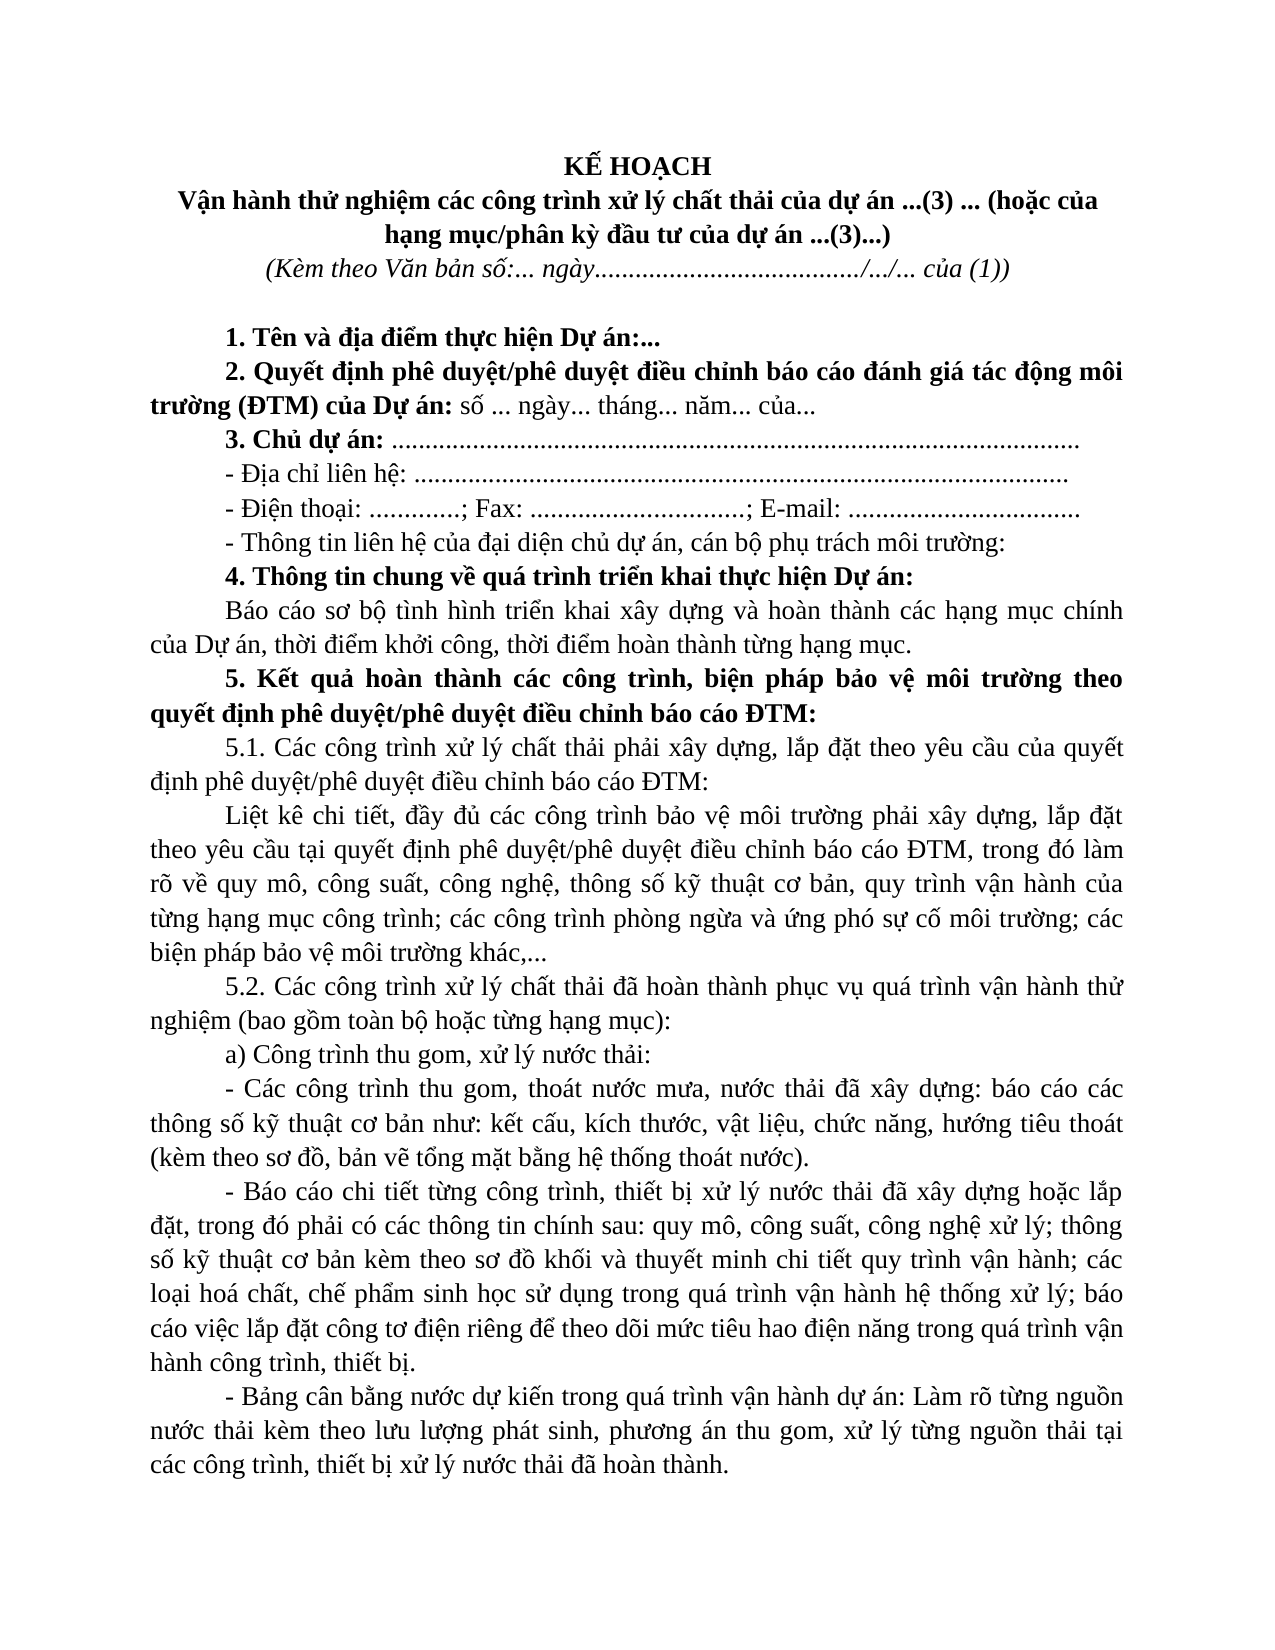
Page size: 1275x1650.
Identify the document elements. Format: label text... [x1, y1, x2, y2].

text a) Công trình thu gom, xử lý nước thải: [150, 1038, 1125, 1069]
text 3. Chủ dự án: ...................................................................................................... [150, 423, 1125, 454]
text Vận hành thử nghiệm các công trình xử lý chất thải của dự án ...(3) ... (hoặc của hạng mục/phân kỳ đầu tư của dự án ...(3)...) [150, 184, 1125, 249]
text Báo cáo sơ bộ tình hình triển khai xây dựng và hoàn thành các hạng mục chính của Dự án, thời điểm khởi công, thời điểm hoàn thành từng hạng mục. [150, 594, 1125, 659]
text 5.1. Các công trình xử lý chất thải phải xây dựng, lắp đặt theo yêu cầu của quyết định phê duyệt/phê duyệt điều chỉnh báo cáo ĐTM: [150, 731, 1125, 796]
text 5.2. Các công trình xử lý chất thải đã hoàn thành phục vụ quá trình vận hành thử nghiệm (bao gồm toàn bộ hoặc từng hạng mục): [150, 970, 1125, 1035]
text - Điện thoại: ; Fax: ; E-mail: [150, 492, 1125, 523]
text - Các công trình thu gom, thoát nước mưa, nước thải đã xây dựng: báo cáo các thông số kỹ thuật cơ bản như: kết cấu, kích thước, vật liệu, chức năng, hướng tiêu thoát (kèm theo sơ đồ, bản vẽ tổng mặt bằng hệ thống thoát nước). [150, 1072, 1125, 1172]
text 4. Thông tin chung về quá trình triển khai thực hiện Dự án: [150, 560, 1125, 591]
text - Địa chỉ liên hệ: ................................................................................................. [150, 457, 1125, 489]
text - Báo cáo chi tiết từng công trình, thiết bị xử lý nước thải đã xây dựng hoặc lắp đặt, trong đó phải có các thông tin chính sau: quy mô, công suất, công nghệ xử lý; thông số kỹ thuật cơ bản kèm theo sơ đồ khối và thuyết minh chi tiết quy trình vận hành; các loại hoá chất, chế phẩm sinh học sử dụng trong quá trình vận hành hệ thống xử lý; báo cáo việc lắp đặt công tơ điện riêng để theo dõi mức tiêu hao điện năng trong quá trình vận hành công trình, thiết bị. [150, 1175, 1125, 1377]
text - Bảng cân bằng nước dự kiến trong quá trình vận hành dự án: Làm rõ từng nguồn nước thải kèm theo lưu lượng phát sinh, phương án thu gom, xử lý từng nguồn thải tại các công trình, thiết bị xử lý nước thải đã hoàn thành. [150, 1380, 1125, 1479]
text (Kèm theo Văn bản số:... ngày /.../... của (1)) [150, 252, 1125, 284]
text KẾ HOẠCH [150, 150, 1125, 181]
text 5. Kết quả hoàn thành các công trình, biện pháp bảo vệ môi trường theo quyết định phê duyệt/phê duyệt điều chỉnh báo cáo ĐTM: [150, 662, 1125, 728]
text 2. Quyết định phê duyệt/phê duyệt điều chỉnh báo cáo đánh giá tác động môi trường (ĐTM) của Dự án: số ... ngày... tháng... năm... của... [150, 355, 1125, 420]
text 1. Tên và địa điểm thực hiện Dự án:... [150, 321, 1125, 352]
text - Thông tin liên hệ của đại diện chủ dự án, cán bộ phụ trách môi trường: [150, 526, 1125, 557]
text Liệt kê chi tiết, đầy đủ các công trình bảo vệ môi trường phải xây dựng, lắp đặt theo yêu cầu tại quyết định phê duyệt/phê duyệt điều chỉnh báo cáo ĐTM, trong đó làm rõ về quy mô, công suất, công nghệ, thông số kỹ thuật cơ bản, quy trình vận hành của từng hạng mục công trình; các công trình phòng ngừa và ứng phó sự cố môi trường; các biện pháp bảo vệ môi trường khác,... [150, 799, 1125, 967]
